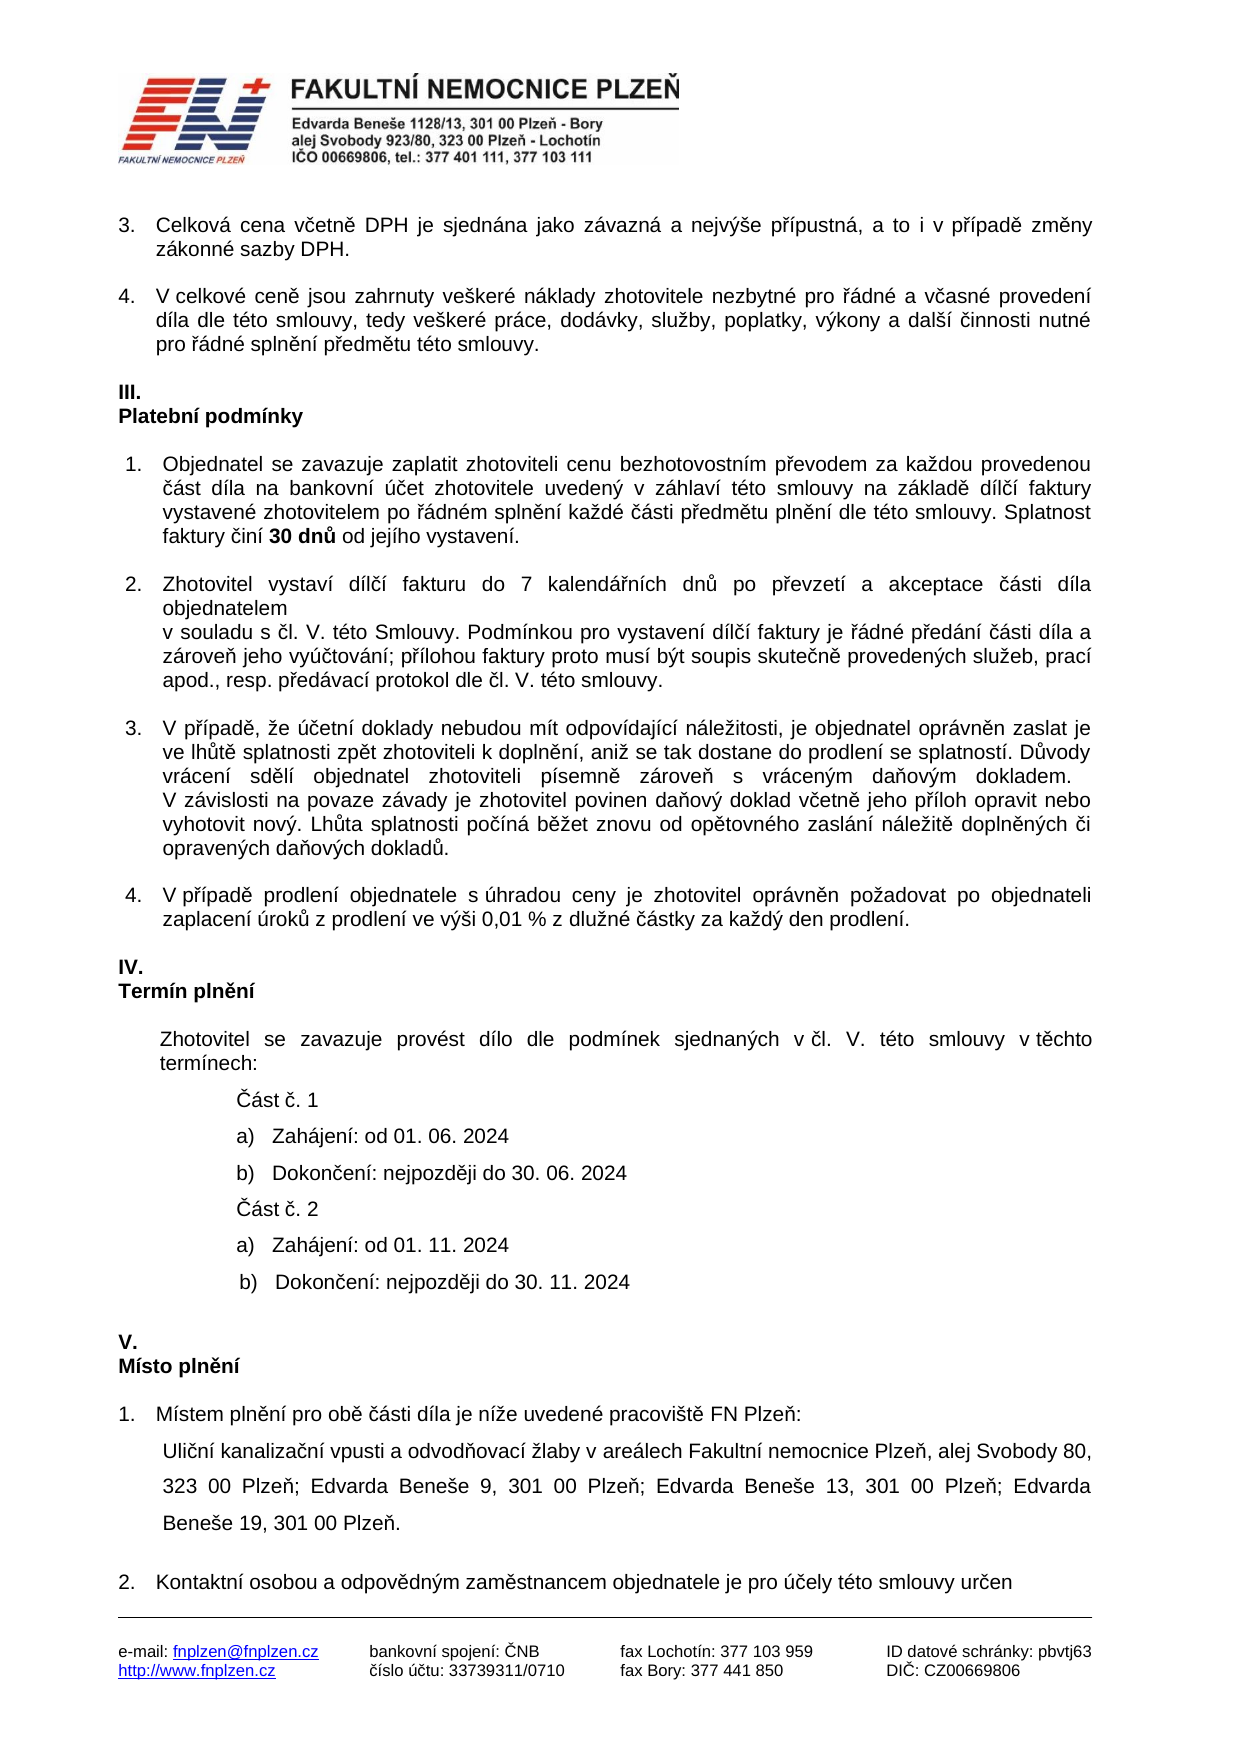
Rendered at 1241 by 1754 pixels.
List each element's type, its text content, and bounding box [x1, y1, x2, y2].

text b) Dokončení: nejpozději do 30. 11. 2024 [118, 1270, 1092, 1294]
list Kontaktní osobou a odpovědným zaměstnancem objednatele je pro účely této smlouvy určen [118, 1570, 1092, 1594]
text Termín plnění [118, 979, 1092, 1003]
list Objednatel se zavazuje zaplatit zhotoviteli cenu bezhotovostním převodem za každou provedenou část díla na bankovní účet zhotovitele uvedený v záhlaví této smlouvy na základě dílčí faktury vystavené zhotovitelem po řádném splnění každé části předmětu plnění dle této smlouvy. Splatnost faktury činí 30 dnů od jejího vystavení. [125, 452, 1092, 548]
text Platební podmínky [118, 404, 1092, 428]
text Zhotovitel se zavazuje provést dílo dle podmínek sjednaných v čl. V. této smlouvy v těchto termínech: [159, 1027, 1092, 1075]
text V. [118, 1330, 1092, 1354]
list V případě, že účetní doklady nebudou mít odpovídající náležitosti, je objednatel oprávněn zaslat je ve lhůtě splatnosti zpět zhotoviteli k doplnění, aniž se tak dostane do prodlení se splatností. Důvody vrácení sdělí objednatel zhotoviteli písemně zároveň s vráceným daňovým dokladem. V závislosti na povaze závady je zhotovitel povinen daňový doklad včetně jeho příloh opravit nebo vyhotovit nový. Lhůta splatnosti počíná běžet znovu od opětovného zaslání náležitě doplněných či opravených daňových dokladů. [125, 716, 1092, 859]
text Část č. 2 [236, 1197, 1092, 1221]
list V případě prodlení objednatele s úhradou ceny je zhotovitel oprávněn požadovat po objednateli zaplacení úroků z prodlení ve výši 0,01 % z dlužné částky za každý den prodlení. [125, 883, 1092, 931]
list Místem plnění pro obě části díla je níže uvedené pracoviště FN Plzeň: [118, 1402, 1092, 1426]
list V celkové ceně jsou zahrnuty veškeré náklady zhotovitele nezbytné pro řádné a včasné provedení díla dle této smlouvy, tedy veškeré práce, dodávky, služby, poplatky, výkony a další činnosti nutné pro řádné splnění předmětu této smlouvy. [118, 284, 1092, 356]
text Místo plnění [118, 1354, 1092, 1378]
list Zhotovitel vystaví dílčí fakturu do 7 kalendářních dnů po převzetí a akceptace části díla objednatelem v souladu s čl. V. této Smlouvy. Podmínkou pro vystavení dílčí faktury je řádné předání části díla a zároveň jeho vyúčtování; přílohou faktury proto musí být soupis skutečně provedených služeb, prací apod., resp. předávací protokol dle čl. V. této smlouvy. [125, 572, 1092, 692]
text IV. [118, 955, 1092, 979]
text a) Zahájení: od 01. 11. 2024 [236, 1233, 1092, 1257]
text III. [118, 380, 1092, 404]
text a) Zahájení: od 01. 06. 2024 [236, 1124, 1092, 1148]
picture [118, 73, 679, 165]
text b) Dokončení: nejpozději do 30. 06. 2024 [236, 1160, 1092, 1184]
text Část č. 1 [236, 1087, 1092, 1111]
text Uliční kanalizační vpusti a odvodňovací žlaby v areálech Fakultní nemocnice Plzeň, alej Svobody 80, 323 00 Plzeň; Edvarda Beneše 9, 301 00 Plzeň; Edvarda Beneše 13, 301 00 Plzeň; Edvarda Beneše 19, 301 00 Plzeň. [162, 1438, 1092, 1534]
list Celková cena včetně DPH je sjednána jako závazná a nejvýše přípustná, a to i v případě změny zákonné sazby DPH. [118, 212, 1092, 260]
